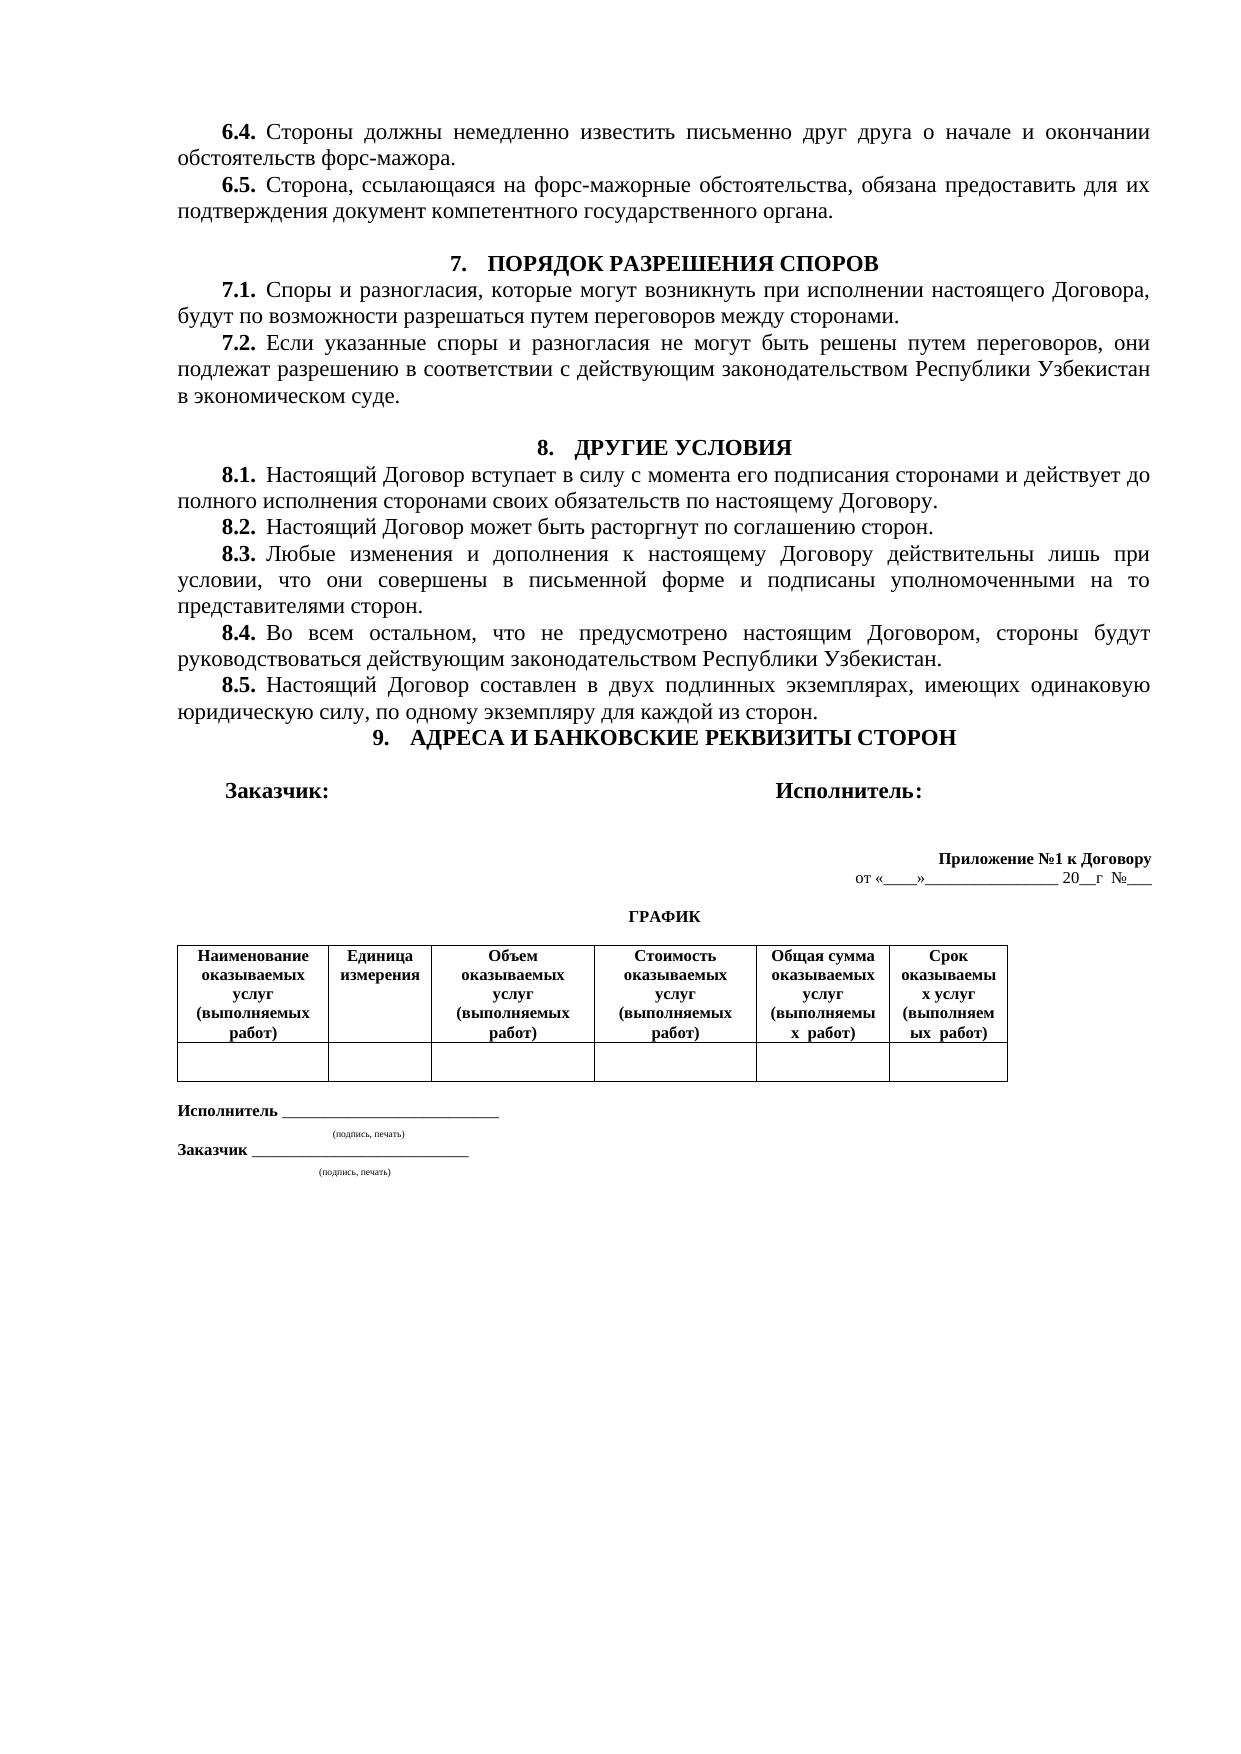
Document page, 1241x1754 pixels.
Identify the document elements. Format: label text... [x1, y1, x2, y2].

text (подпись, печать) [177, 1120, 1152, 1139]
table_header Общая сумма оказываемых услуг (выполняемых работ) [757, 946, 889, 1042]
list Стороны должны немедленно известить письменно друг друга о начале и окончании обстоятельств форс-мажора. [177, 118, 1152, 171]
list Во всем остальном, что не предусмотрено настоящим Договором, стороны будут руководствоваться действующим законодательством Республики Узбекистан. [177, 619, 1152, 672]
table_cell [178, 1043, 328, 1081]
table_cell [757, 1043, 889, 1081]
text Приложение №1 к Договору [177, 849, 1152, 868]
list Если указанные споры и разногласия не могут быть решены путем переговоров, они подлежат разрешению в соответствии с действующим законодательством Республики Узбекистан в экономическом суде. [177, 329, 1152, 408]
text Исполнитель __________________________ [177, 1101, 1152, 1120]
list Споры и разногласия, которые могут возникнуть при исполнении настоящего Договора, будут по возможности разрешаться путем переговоров между сторонами. [177, 276, 1152, 329]
table_cell [432, 1043, 594, 1081]
table_header Стоимость оказываемых услуг (выполняемых работ) [595, 946, 756, 1042]
table_header Объем оказываемых услуг (выполняемых работ) [432, 946, 594, 1042]
list Любые изменения и дополнения к настоящему Договору действительны лишь при условии, что они совершены в письменной форме и подписаны уполномоченными на то представителями сторон. [177, 540, 1152, 619]
list Настоящий Договор вступает в силу с момента его подписания сторонами и действует до полного исполнения сторонами своих обязательств по настоящему Договору. [177, 461, 1152, 513]
list ДРУГИЕ УСЛОВИЯ [177, 434, 1152, 461]
list Настоящий Договор может быть расторгнут по соглашению сторон. [177, 513, 1152, 540]
table_cell [890, 1043, 1007, 1081]
text от «____»________________ 20__г №___ [177, 868, 1152, 887]
table_header Единица измерения [329, 946, 431, 1042]
list ПОРЯДОК РАЗРЕШЕНИЯ СПОРОВ [177, 250, 1152, 276]
table_header Наименование оказываемых услуг (выполняемых работ) [178, 946, 328, 1042]
table_cell [329, 1043, 431, 1081]
table_cell [595, 1043, 756, 1081]
text (подпись, печать) [177, 1159, 1152, 1178]
list Сторона, ссылающаяся на форс-мажорные обстоятельства, обязана предоставить для их подтверждения документ компетентного государственного органа. [177, 171, 1152, 223]
text Заказчик __________________________ [177, 1139, 1152, 1159]
text ГРАФИК [177, 906, 1152, 926]
list АДРЕСА И БАНКОВСКИЕ РЕКВИЗИТЫ СТОРОН [177, 724, 1152, 751]
text Заказчик: Исполнитель: [177, 777, 1152, 803]
table_header Срок оказываемых услуг (выполняемых работ) [890, 946, 1007, 1042]
list Настоящий Договор составлен в двух подлинных экземплярах, имеющих одинаковую юридическую силу, по одному экземпляру для каждой из сторон. [177, 672, 1152, 724]
